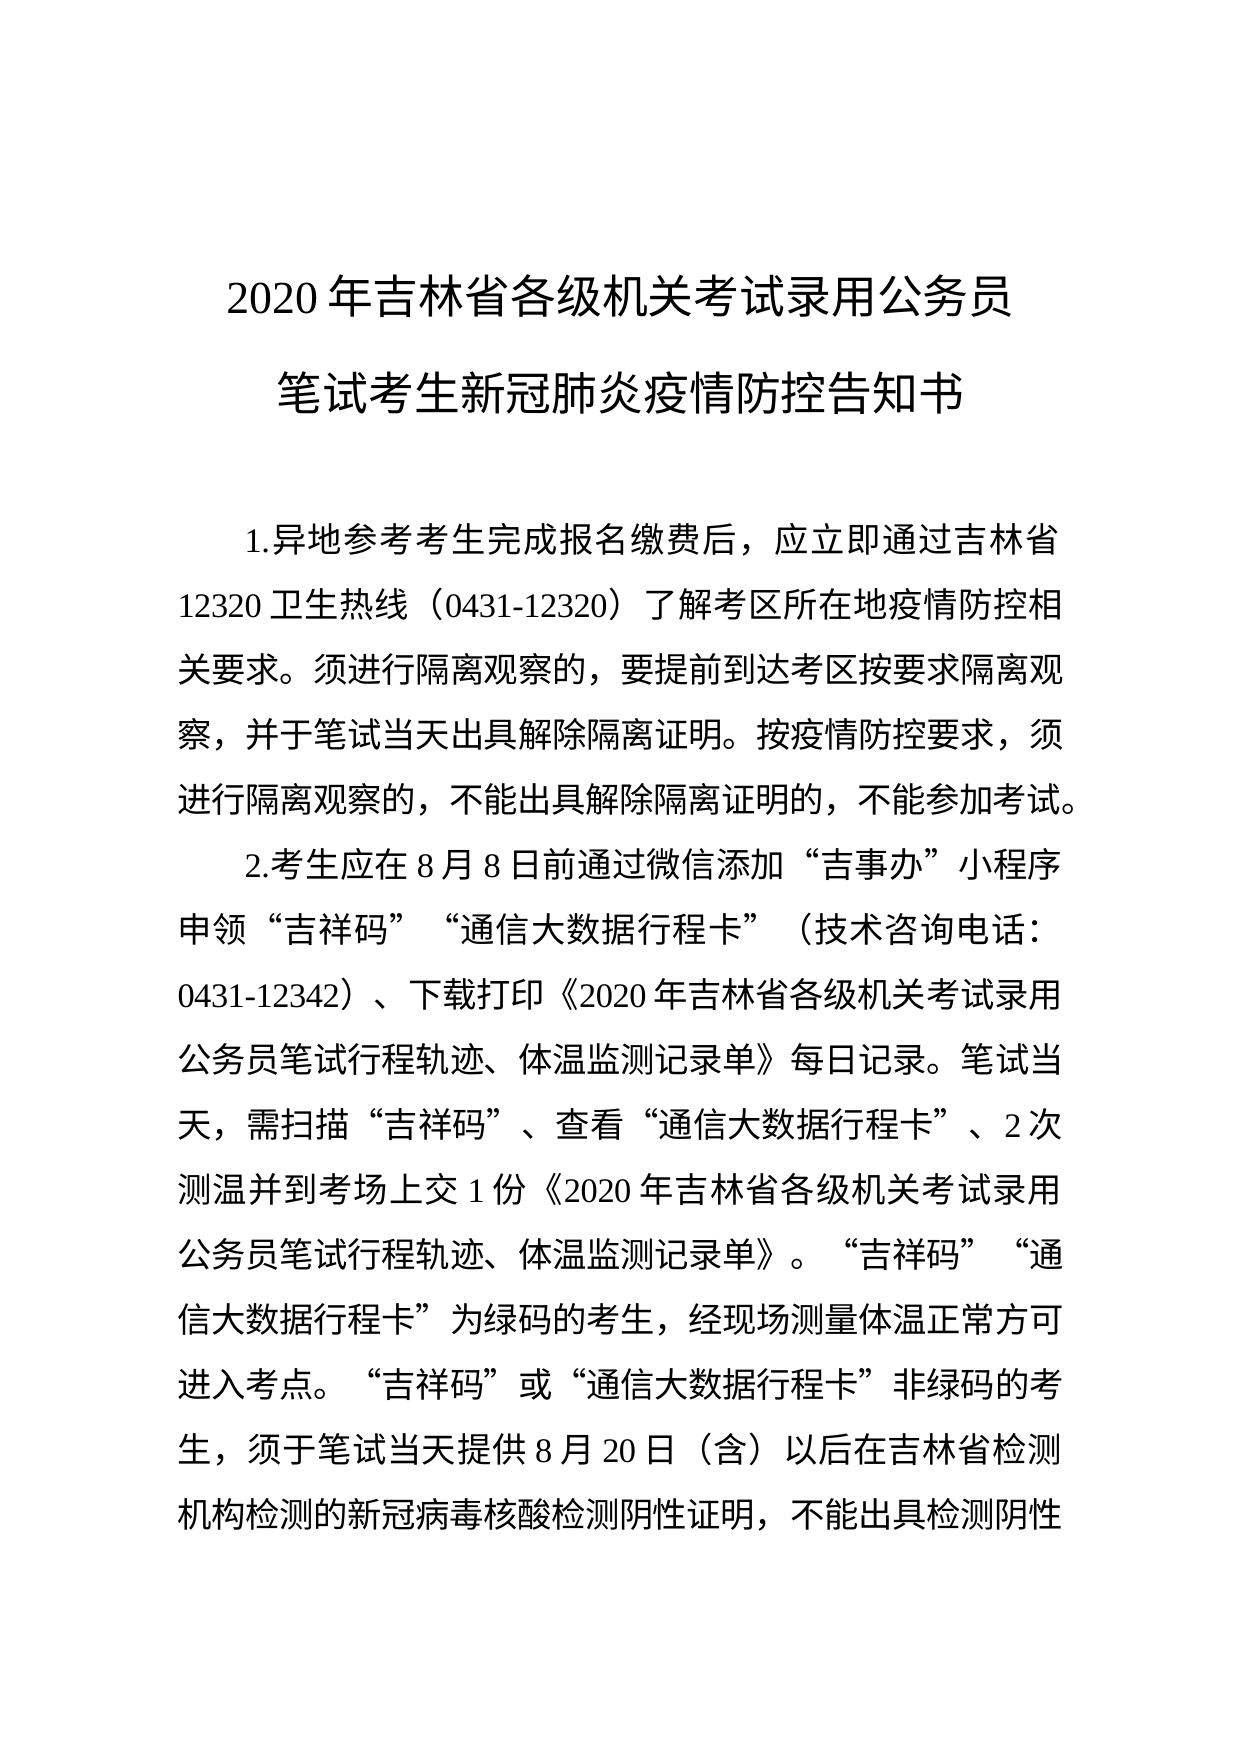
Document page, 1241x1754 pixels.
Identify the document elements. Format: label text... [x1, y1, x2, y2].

text 1.异地参考考生完成报名缴费后，应立即通过吉林省12320卫生热线（0431-12320）了解考区所在地疫情防控相关要求。须进行隔离观察的，要提前到达考区按要求隔离观察，并于笔试当天出具解除隔离证明。按疫情防控要求，须进行隔离观察的，不能出具解除隔离证明的，不能参加考试。 [177, 505, 1063, 830]
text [177, 830, 1063, 1545]
text 笔试考生新冠肺炎疫情防控告知书 [177, 342, 1063, 440]
text 2020年吉林省各级机关考试录用公务员 [177, 245, 1063, 342]
